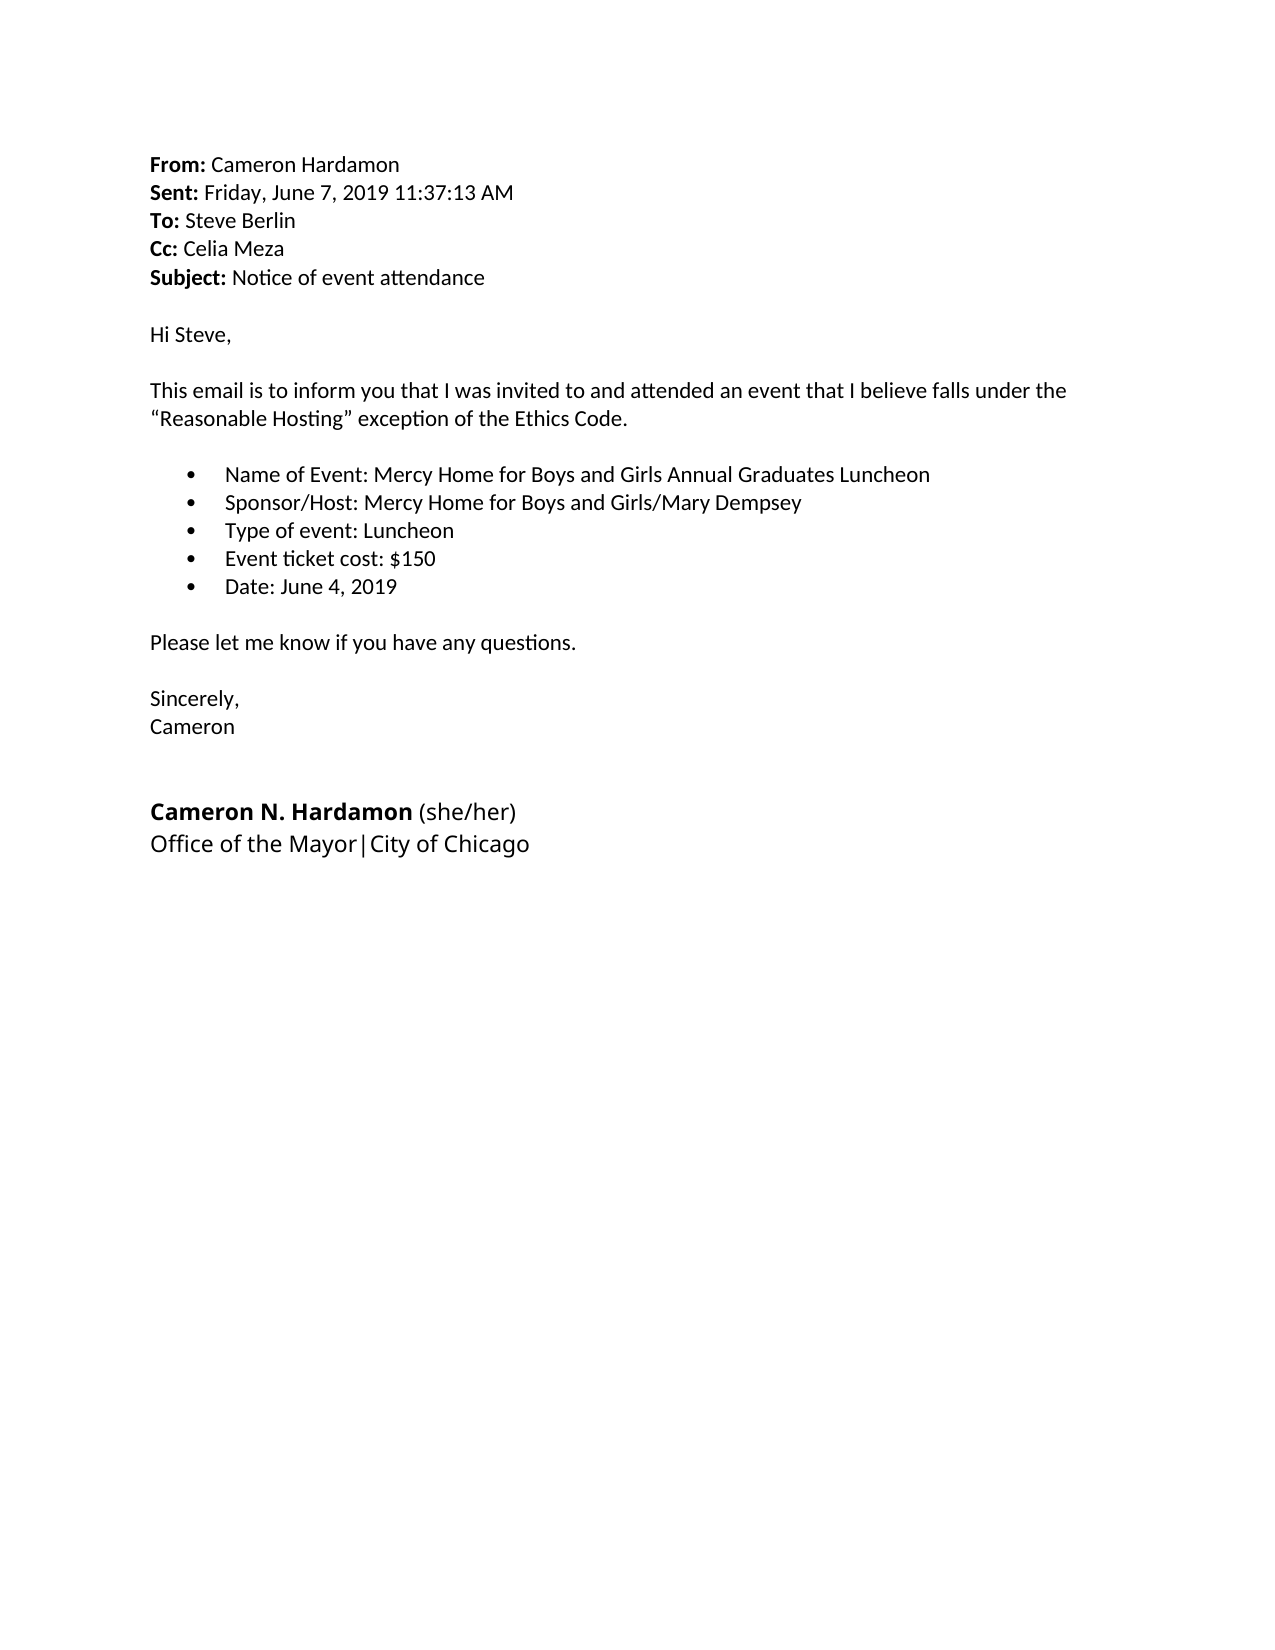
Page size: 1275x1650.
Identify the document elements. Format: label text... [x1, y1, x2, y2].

list Sponsor/Host: Mercy Home for Boys and Girls/Mary Dempsey [187, 488, 1125, 516]
text Please let me know if you have any questions. [150, 628, 1125, 656]
text Hi Steve, [150, 320, 1125, 348]
list Name of Event: Mercy Home for Boys and Girls Annual Graduates Luncheon [187, 460, 1125, 488]
text Sincerely, [150, 684, 1125, 712]
list Event ticket cost: $150 [187, 544, 1125, 572]
text Office of the Mayor|City of Chicago [150, 827, 1125, 859]
list Date: June 4, 2019 [187, 572, 1125, 600]
list Type of event: Luncheon [187, 516, 1125, 544]
text This email is to inform you that I was invited to and attended an event that I believe falls under the “Reasonable Hosting” exception of the Ethics Code. [150, 376, 1125, 432]
text Cameron [150, 712, 1125, 740]
text Cameron N. Hardamon (she/her) [150, 796, 1125, 827]
text From: Cameron Hardamon Sent: Friday, June 7, 2019 11:37:13 AM To: Steve Berlin Cc: Celia Meza Subject: Notice of event attendance [150, 150, 1125, 291]
